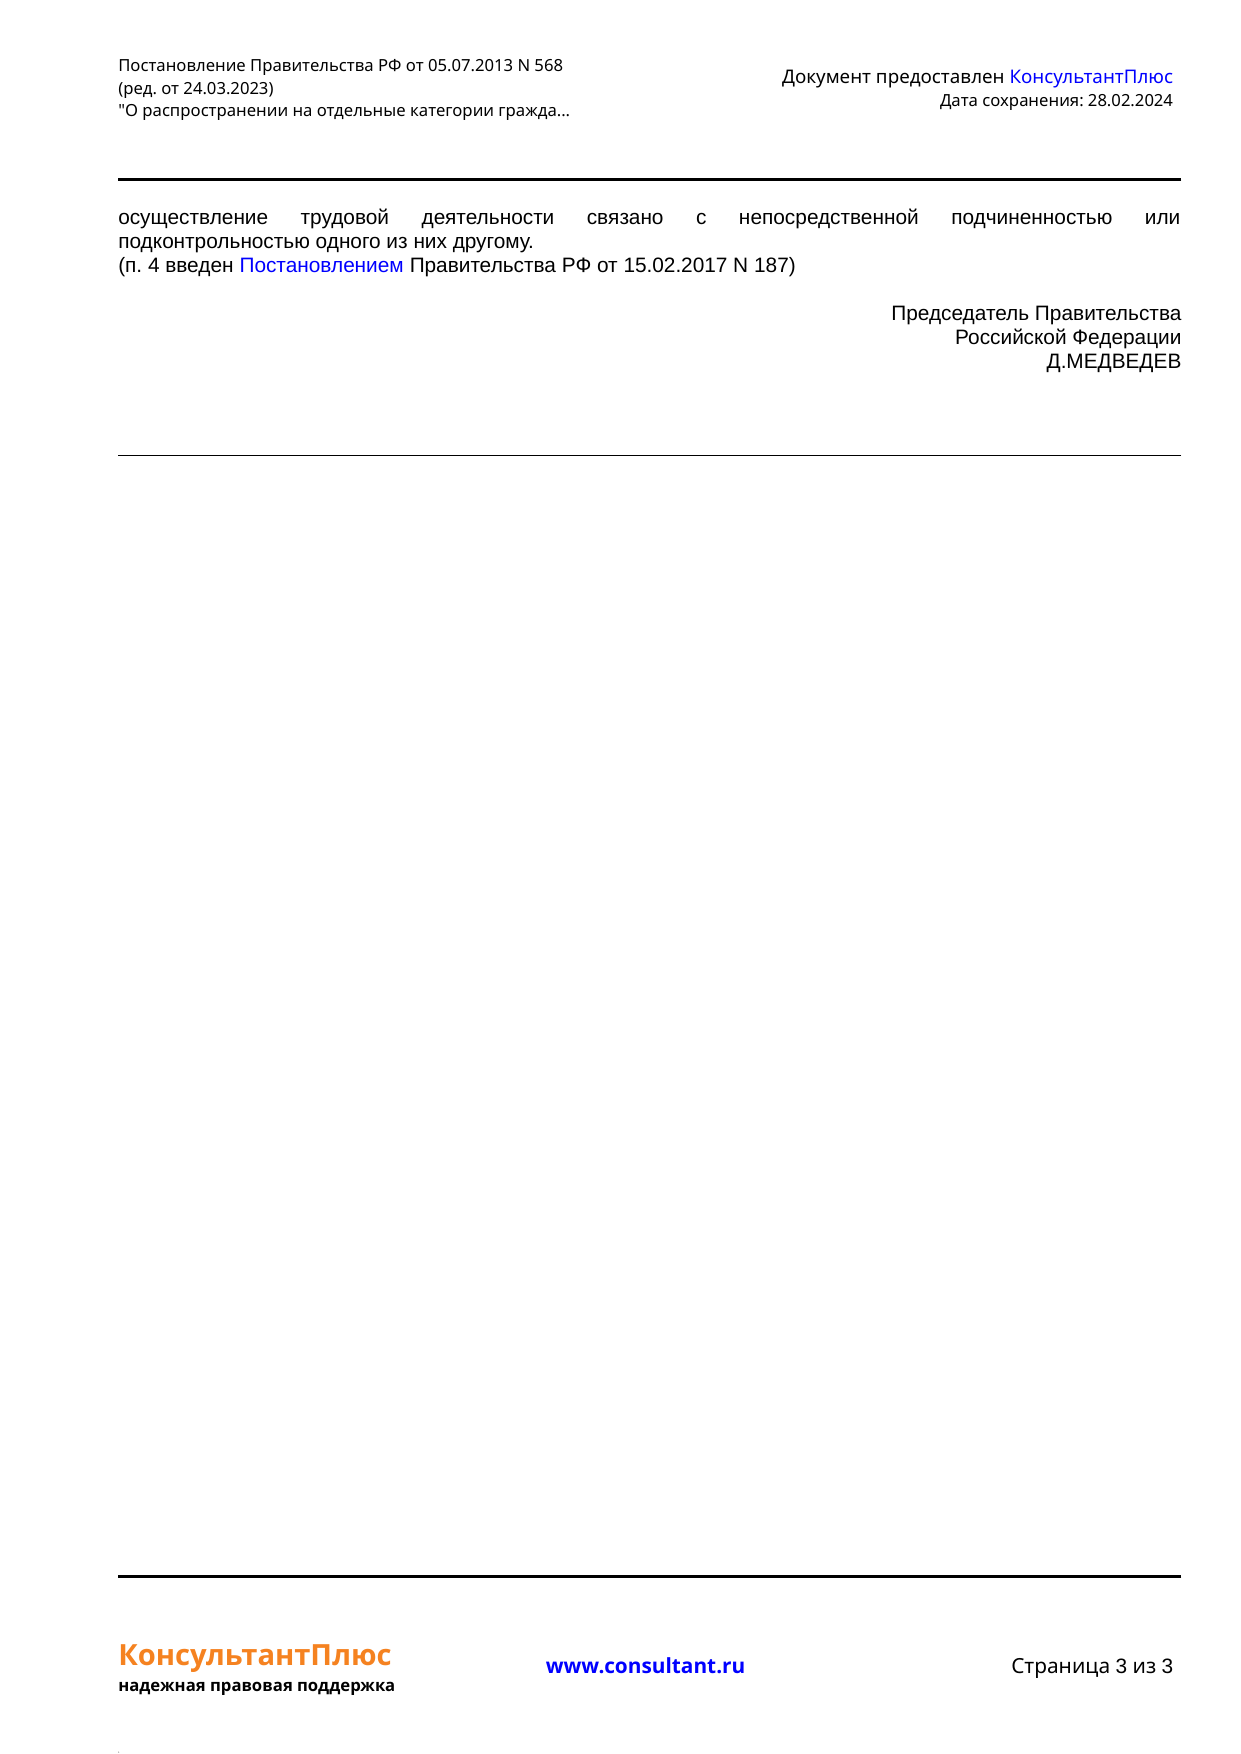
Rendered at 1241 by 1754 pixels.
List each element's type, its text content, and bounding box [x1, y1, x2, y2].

text Д.МЕДВЕДЕВ [118, 348, 1181, 372]
text Российской Федерации [118, 324, 1181, 348]
text (п. 4 введен Постановлением Правительства РФ от 15.02.2017 N 187) [118, 253, 1181, 277]
text Председатель Правительства [118, 301, 1181, 324]
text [118, 205, 1181, 253]
